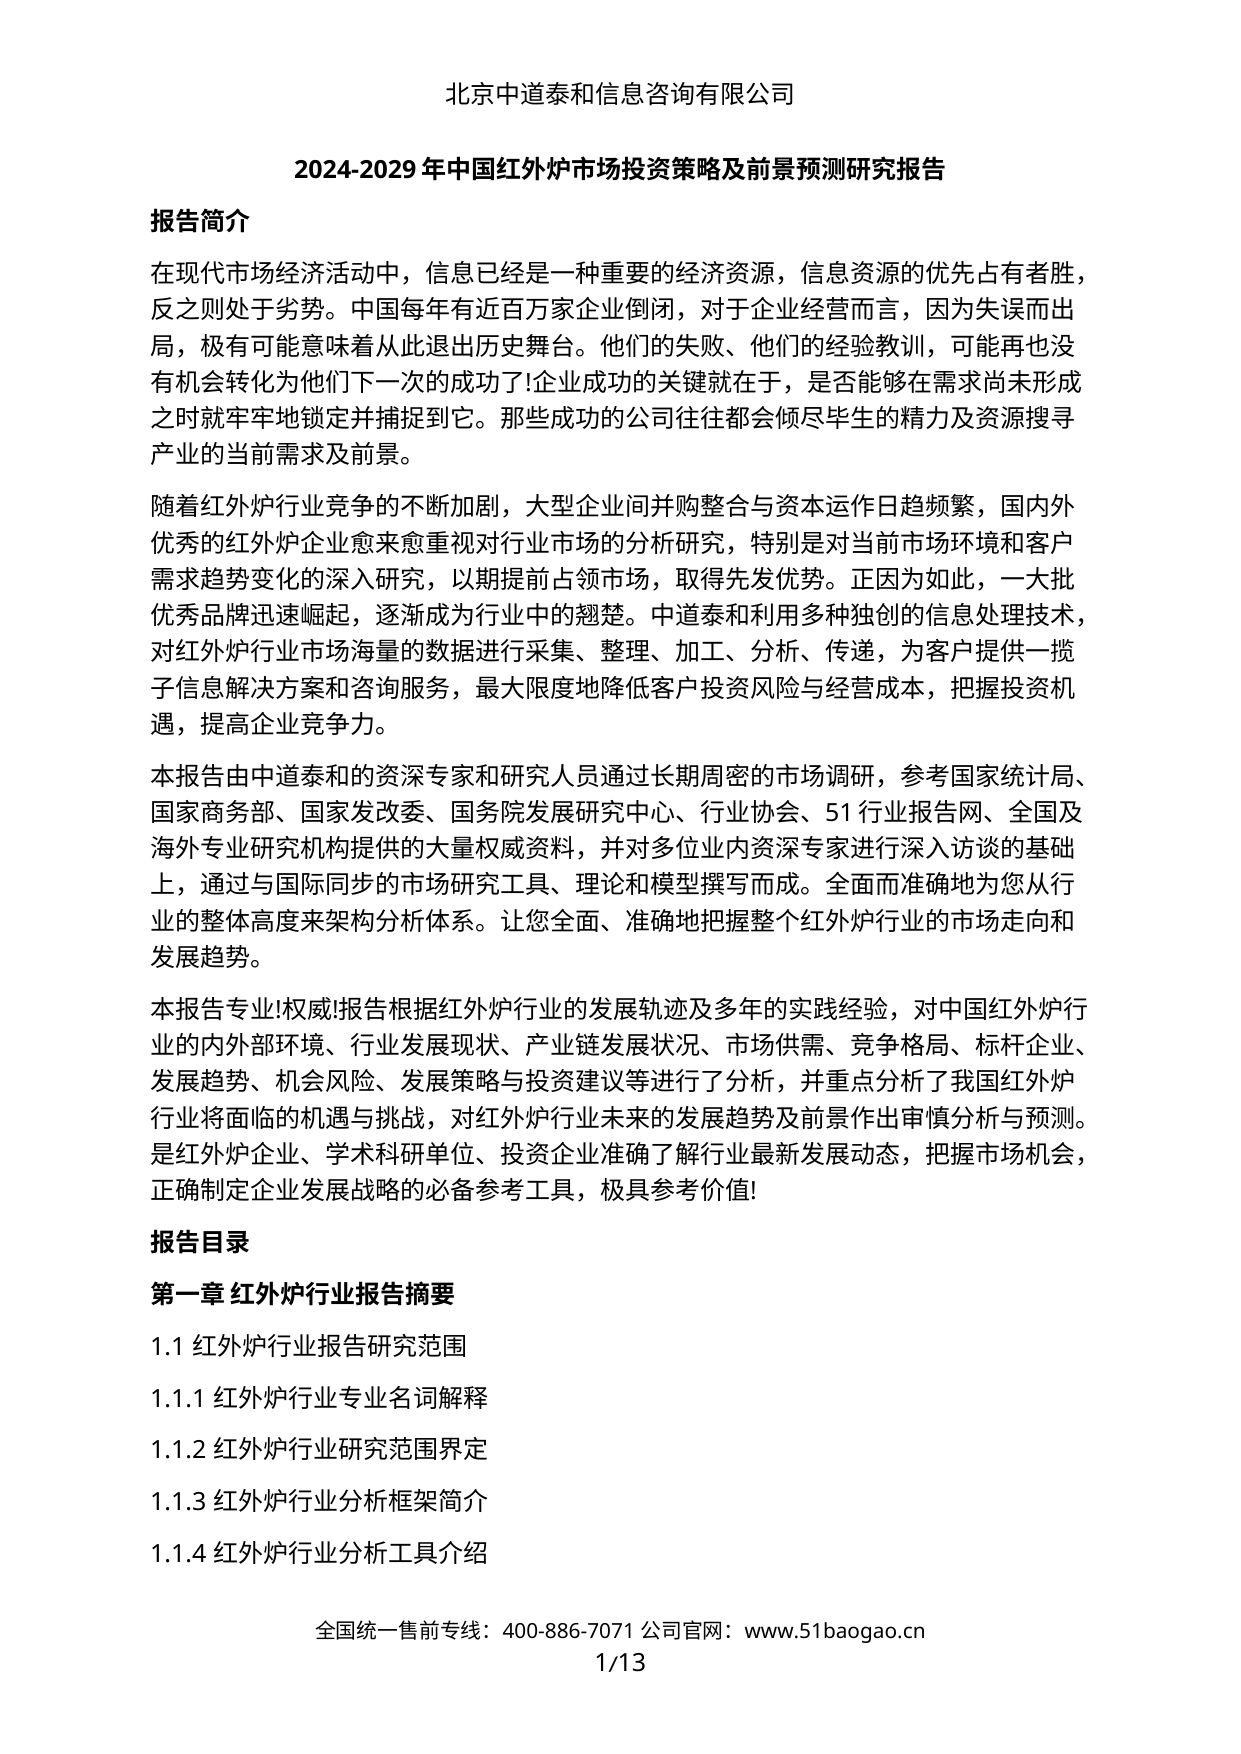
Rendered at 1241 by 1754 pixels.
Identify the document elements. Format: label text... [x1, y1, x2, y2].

text 2024-2029年中国红外炉市场投资策略及前景预测研究报告 [150, 150, 1090, 186]
text 第一章 红外炉行业报告摘要 [150, 1274, 1090, 1311]
text 1.1 红外炉行业报告研究范围 [150, 1326, 1090, 1362]
text 本报告专业!权威!报告根据红外炉行业的发展轨迹及多年的实践经验，对中国红外炉行业的内外部环境、行业发展现状、产业链发展状况、市场供需、竞争格局、标杆企业、发展趋势、机会风险、发展策略与投资建议等进行了分析，并重点分析了我国红外炉行业将面临的机遇与挑战，对红外炉行业未来的发展趋势及前景作出审慎分析与预测。是红外炉企业、学术科研单位、投资企业准确了解行业最新发展动态，把握市场机会，正确制定企业发展战略的必备参考工具，极具参考价值! [150, 989, 1090, 1207]
text 报告简介 [150, 202, 1090, 238]
text 随着红外炉行业竞争的不断加剧，大型企业间并购整合与资本运作日趋频繁，国内外优秀的红外炉企业愈来愈重视对行业市场的分析研究，特别是对当前市场环境和客户需求趋势变化的深入研究，以期提前占领市场，取得先发优势。正因为如此，一大批优秀品牌迅速崛起，逐渐成为行业中的翘楚。中道泰和利用多种独创的信息处理技术，对红外炉行业市场海量的数据进行采集、整理、加工、分析、传递，为客户提供一揽子信息解决方案和咨询服务，最大限度地降低客户投资风险与经营成本，把握投资机遇，提高企业竞争力。 [150, 487, 1090, 741]
text 1.1.1 红外炉行业专业名词解释 [150, 1378, 1090, 1414]
text 1.1.2 红外炉行业研究范围界定 [150, 1430, 1090, 1466]
text 在现代市场经济活动中，信息已经是一种重要的经济资源，信息资源的优先占有者胜，反之则处于劣势。中国每年有近百万家企业倒闭，对于企业经营而言，因为失误而出局，极有可能意味着从此退出历史舞台。他们的失败、他们的经验教训，可能再也没有机会转化为他们下一次的成功了!企业成功的关键就在于，是否能够在需求尚未形成之时就牢牢地锁定并捕捉到它。那些成功的公司往往都会倾尽毕生的精力及资源搜寻产业的当前需求及前景。 [150, 254, 1090, 471]
text 报告目录 [150, 1222, 1090, 1259]
text 1.1.3 红外炉行业分析框架简介 [150, 1482, 1090, 1518]
text 本报告由中道泰和的资深专家和研究人员通过长期周密的市场调研，参考国家统计局、国家商务部、国家发改委、国务院发展研究中心、行业协会、51行业报告网、全国及海外专业研究机构提供的大量权威资料，并对多位业内资深专家进行深入访谈的基础上，通过与国际同步的市场研究工具、理论和模型撰写而成。全面而准确地为您从行业的整体高度来架构分析体系。让您全面、准确地把握整个红外炉行业的市场走向和发展趋势。 [150, 756, 1090, 974]
text 1.1.4 红外炉行业分析工具介绍 [150, 1534, 1090, 1570]
